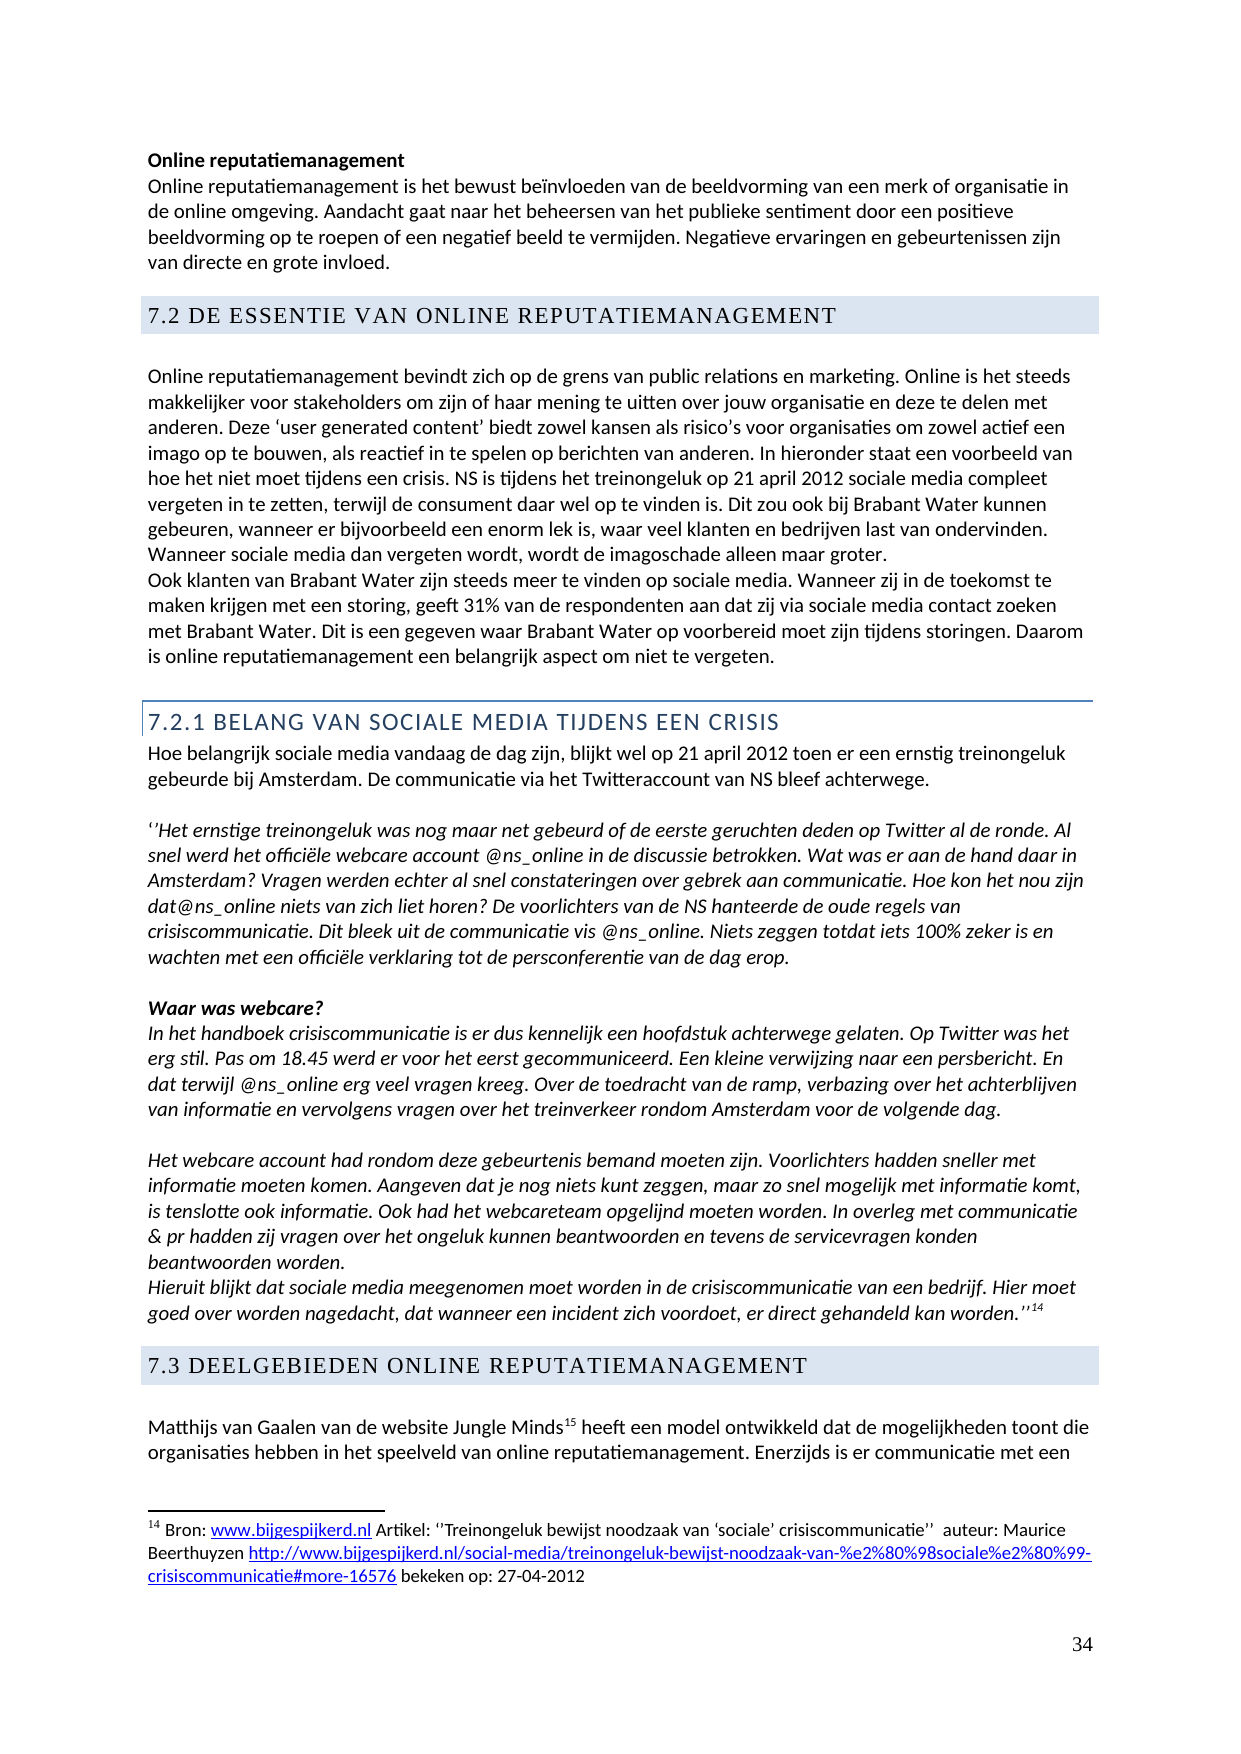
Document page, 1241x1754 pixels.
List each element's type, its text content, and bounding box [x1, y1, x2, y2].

subtitle 7.3 Deelgebieden online reputatiemanagement [148, 1352, 1093, 1379]
text Online reputatiemanagement is het bewust beïnvloeden van de beeldvorming van een merk of organisatie in de online omgeving. Aandacht gaat naar het beheersen van het publieke sentiment door een positieve beeldvorming op te roepen of een negatief beeld te vermijden. Negatieve ervaringen en gebeurtenissen zijn van directe en grote invloed. [148, 173, 1093, 275]
text Ook klanten van Brabant Water zijn steeds meer te vinden op sociale media. Wanneer zij in de toekomst te maken krijgen met een storing, geeft 31% van de respondenten aan dat zij via sociale media contact zoeken met Brabant Water. Dit is een gegeven waar Brabant Water op voorbereid moet zijn tijdens storingen. Daarom is online reputatiemanagement een belangrijk aspect om niet te vergeten. [148, 567, 1093, 669]
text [148, 1414, 1093, 1465]
text Hieruit blijkt dat sociale media meegenomen moet worden in de crisiscommunicatie van een bedrijf. Hier moet goed over worden nagedacht, dat wanneer een incident zich voordoet, er direct gehandeld kan worden.’’ [148, 1274, 1093, 1325]
text In het handboek crisiscommunicatie is er dus kennelijk een hoofdstuk achterwege gelaten. Op Twitter was het erg stil. Pas om 18.45 werd er voor het eerst gecommuniceerd. Een kleine verwijzing naar een persbericht. En dat terwijl @ns_online erg veel vragen kreeg. Over de toedracht van de ramp, verbazing over het achterblijven van informatie en vervolgens vragen over het treinverkeer rondom Amsterdam voor de volgende dag. [148, 1020, 1093, 1122]
text ‘’Het ernstige treinongeluk was nog maar net gebeurd of de eerste geruchten deden op Twitter al de ronde. Al snel werd het officiële webcare account @ns_online in de discussie betrokken. Wat was er aan de hand daar in Amsterdam? Vragen werden echter al snel constateringen over gebrek aan communicatie. Hoe kon het nou zijn dat@ns_online niets van zich liet horen? De voorlichters van de NS hanteerde de oude regels van crisiscommunicatie. Dit bleek uit de communicatie vis @ns_online. Niets zeggen totdat iets 100% zeker is en wachten met een officiële verklaring tot de persconferentie van de dag erop. [148, 817, 1093, 969]
text Online reputatiemanagement bevindt zich op de grens van public relations en marketing. Online is het steeds makkelijker voor stakeholders om zijn of haar mening te uitten over jouw organisatie en deze te delen met anderen. Deze ‘user generated content’ biedt zowel kansen als risico’s voor organisaties om zowel actief een imago op te bouwen, als reactief in te spelen op berichten van anderen. In hieronder staat een voorbeeld van hoe het niet moet tijdens een crisis. NS is tijdens het treinongeluk op 21 april 2012 sociale media compleet vergeten in te zetten, terwijl de consument daar wel op te vinden is. Dit zou ook bij Brabant Water kunnen gebeuren, wanneer er bijvoorbeeld een enorm lek is, waar veel klanten en bedrijven last van ondervinden. Wanneer sociale media dan vergeten wordt, wordt de imagoschade alleen maar groter. [148, 364, 1093, 567]
text Waar was webcare? [148, 995, 1093, 1020]
text Online reputatiemanagement [148, 148, 1093, 173]
subtitle 7.2.1 Belang van sociale media tijdens een crisis [143, 702, 1093, 736]
text Het webcare account had rondom deze gebeurtenis bemand moeten zijn. Voorlichters hadden sneller met informatie moeten komen. Aangeven dat je nog niets kunt zeggen, maar zo snel mogelijk met informatie komt, is tenslotte ook informatie. Ook had het webcareteam opgelijnd moeten worden. In overleg met communicatie & pr hadden zij vragen over het ongeluk kunnen beantwoorden en tevens de servicevragen konden beantwoorden worden. [148, 1147, 1093, 1274]
subtitle 7.2 De essentie van online reputatiemanagement [148, 302, 1093, 328]
text Hoe belangrijk sociale media vandaag de dag zijn, blijkt wel op 21 april 2012 toen er een ernstig treinongeluk gebeurde bij Amsterdam. De communicatie via het Twitteraccount van NS bleef achterwege. [148, 741, 1093, 791]
